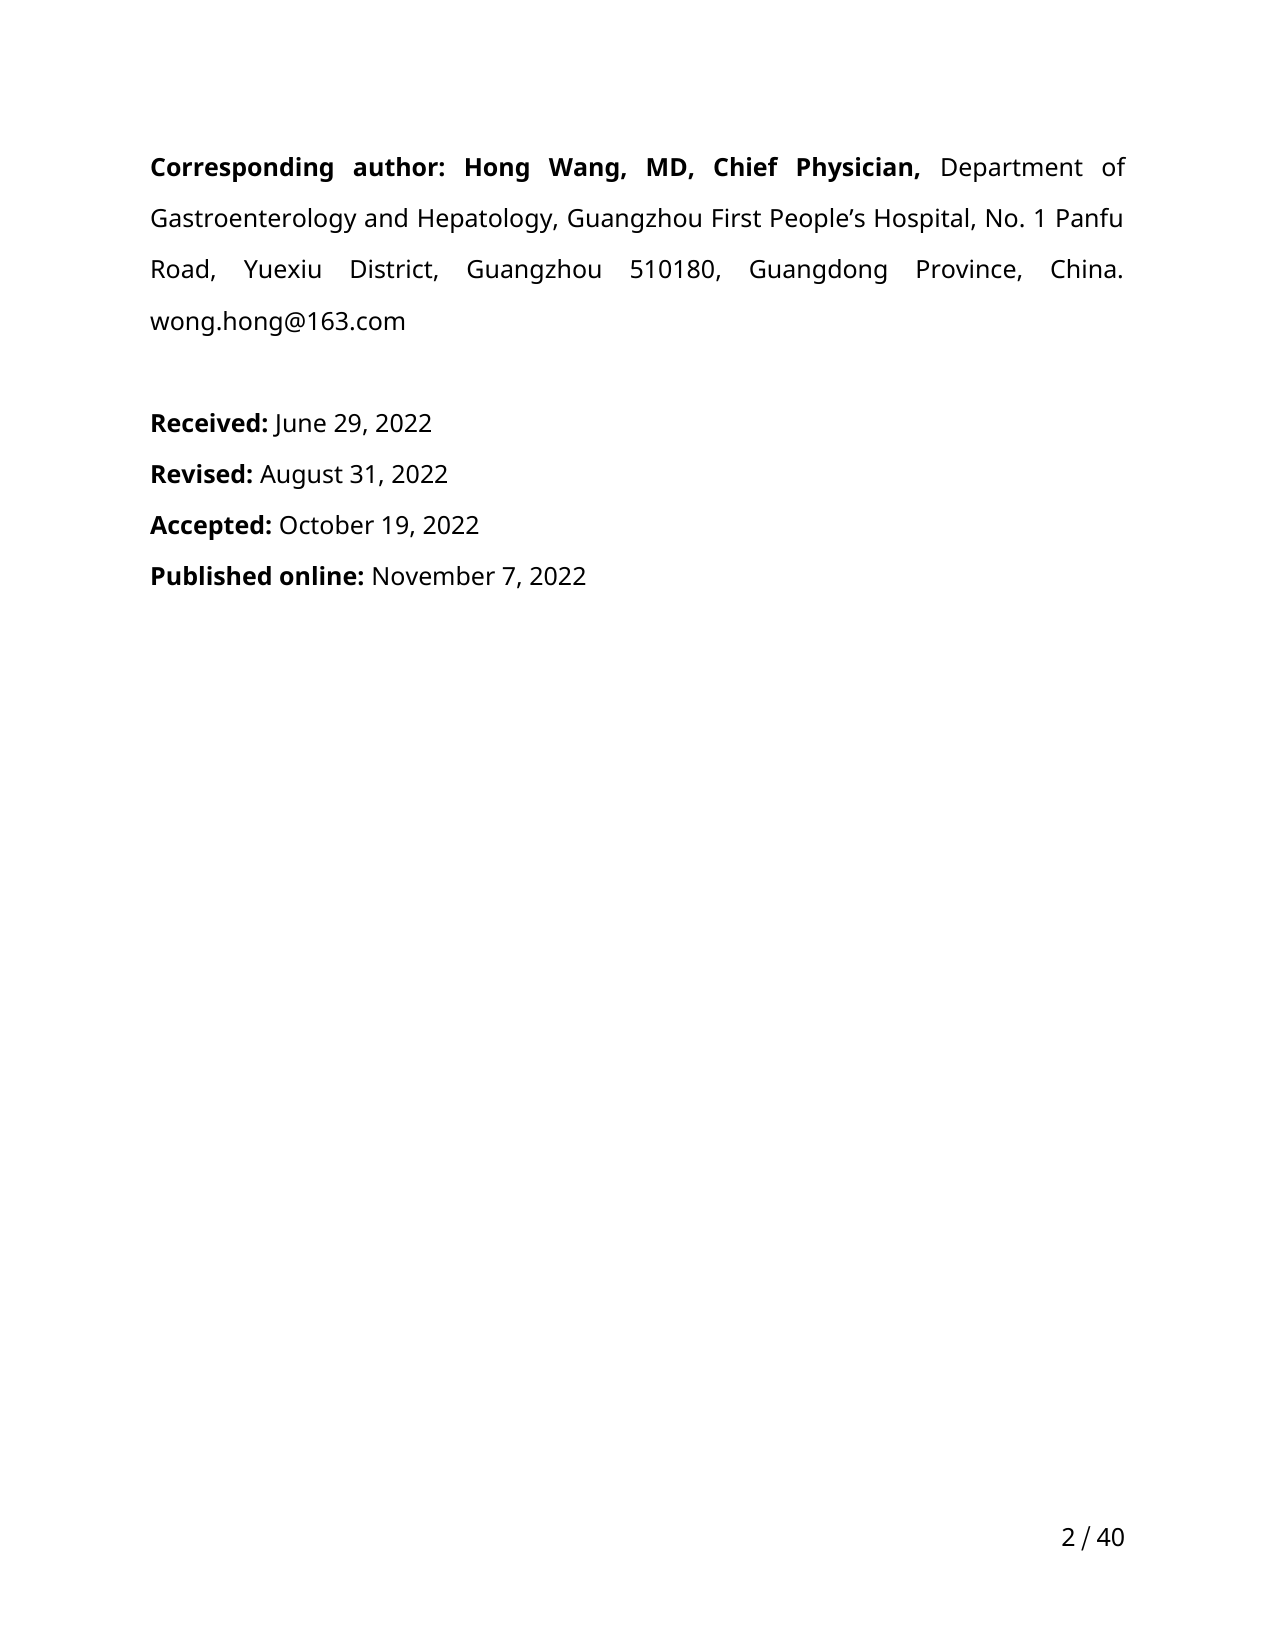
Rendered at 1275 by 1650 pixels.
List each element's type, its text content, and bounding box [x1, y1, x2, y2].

text Corresponding author: Hong Wang, MD, Chief Physician, Department of Gastroenterology and Hepatology, Guangzhou First People’s Hospital, No. 1 Panfu Road, Yuexiu District, Guangzhou 510180, Guangdong Province, China. wong.hong@163.com [150, 150, 1125, 337]
text Published online: November 7, 2022 [150, 558, 1125, 592]
text Accepted: October 19, 2022 [150, 507, 1125, 541]
text Revised: August 31, 2022 [150, 456, 1125, 490]
text Received: June 29, 2022 [150, 405, 1125, 439]
